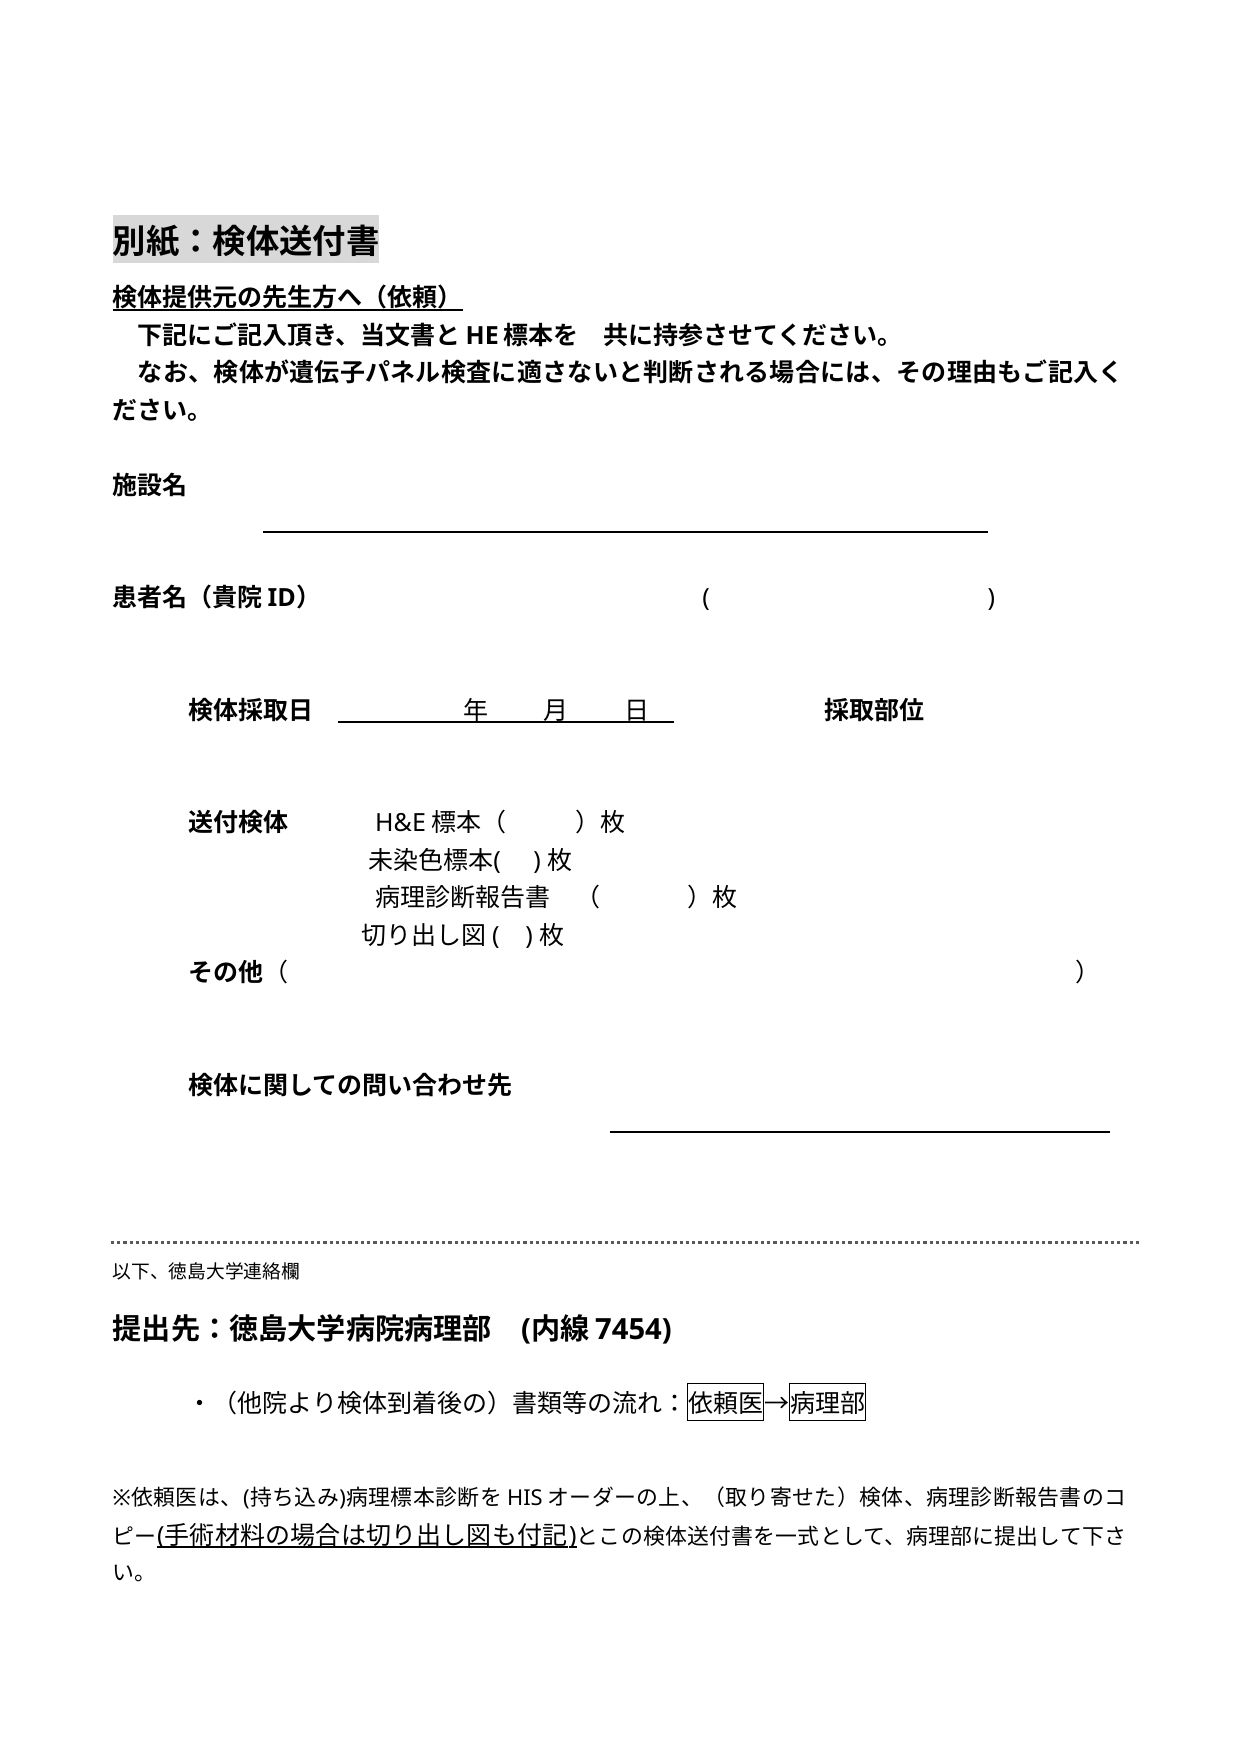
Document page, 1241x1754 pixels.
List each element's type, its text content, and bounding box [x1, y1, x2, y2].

text ・（他院より検体到着後の）書類等の流れ：依頼医→病理部 [112, 1364, 1128, 1439]
text なお、検体が遺伝子パネル検査に適さないと判断される場合には、その理由もご記入ください。 [112, 352, 1128, 427]
text 以下、徳島大学連絡欄 [112, 1252, 1128, 1289]
text 検体提供元の先生方へ（依頼） [112, 277, 1128, 314]
text 検体採取日 年 月 日 採取部位 [112, 689, 1128, 727]
text 提出先：徳島大学病院病理部 (内線7454) [112, 1289, 1128, 1364]
text その他（ ） [112, 952, 1128, 989]
text ※依頼医は、(持ち込み)病理標本診断をHISオーダーの上、（取り寄せた）検体、病理診断報告書のコピー(手術材料の場合は切り出し図も付記)とこの検体送付書を一式として、病理部に提出して下さい。 [112, 1477, 1128, 1589]
text 施設名 [112, 464, 1128, 502]
text 患者名（貴院ID） ( ) [112, 577, 1128, 614]
text 病理診断報告書 （ ）枚 [112, 877, 1128, 914]
text 送付検体 H&E標本（ ）枚 [112, 802, 1128, 839]
text 検体に関しての問い合わせ先 [112, 1064, 1128, 1102]
text 別紙：検体送付書 [112, 202, 1128, 277]
text 切り出し図 ( ) 枚 [112, 914, 1128, 952]
text 未染色標本( ) 枚 [112, 839, 1128, 877]
text 下記にご記入頂き、当文書とHE標本を 共に持参させてください。 [112, 314, 1128, 352]
